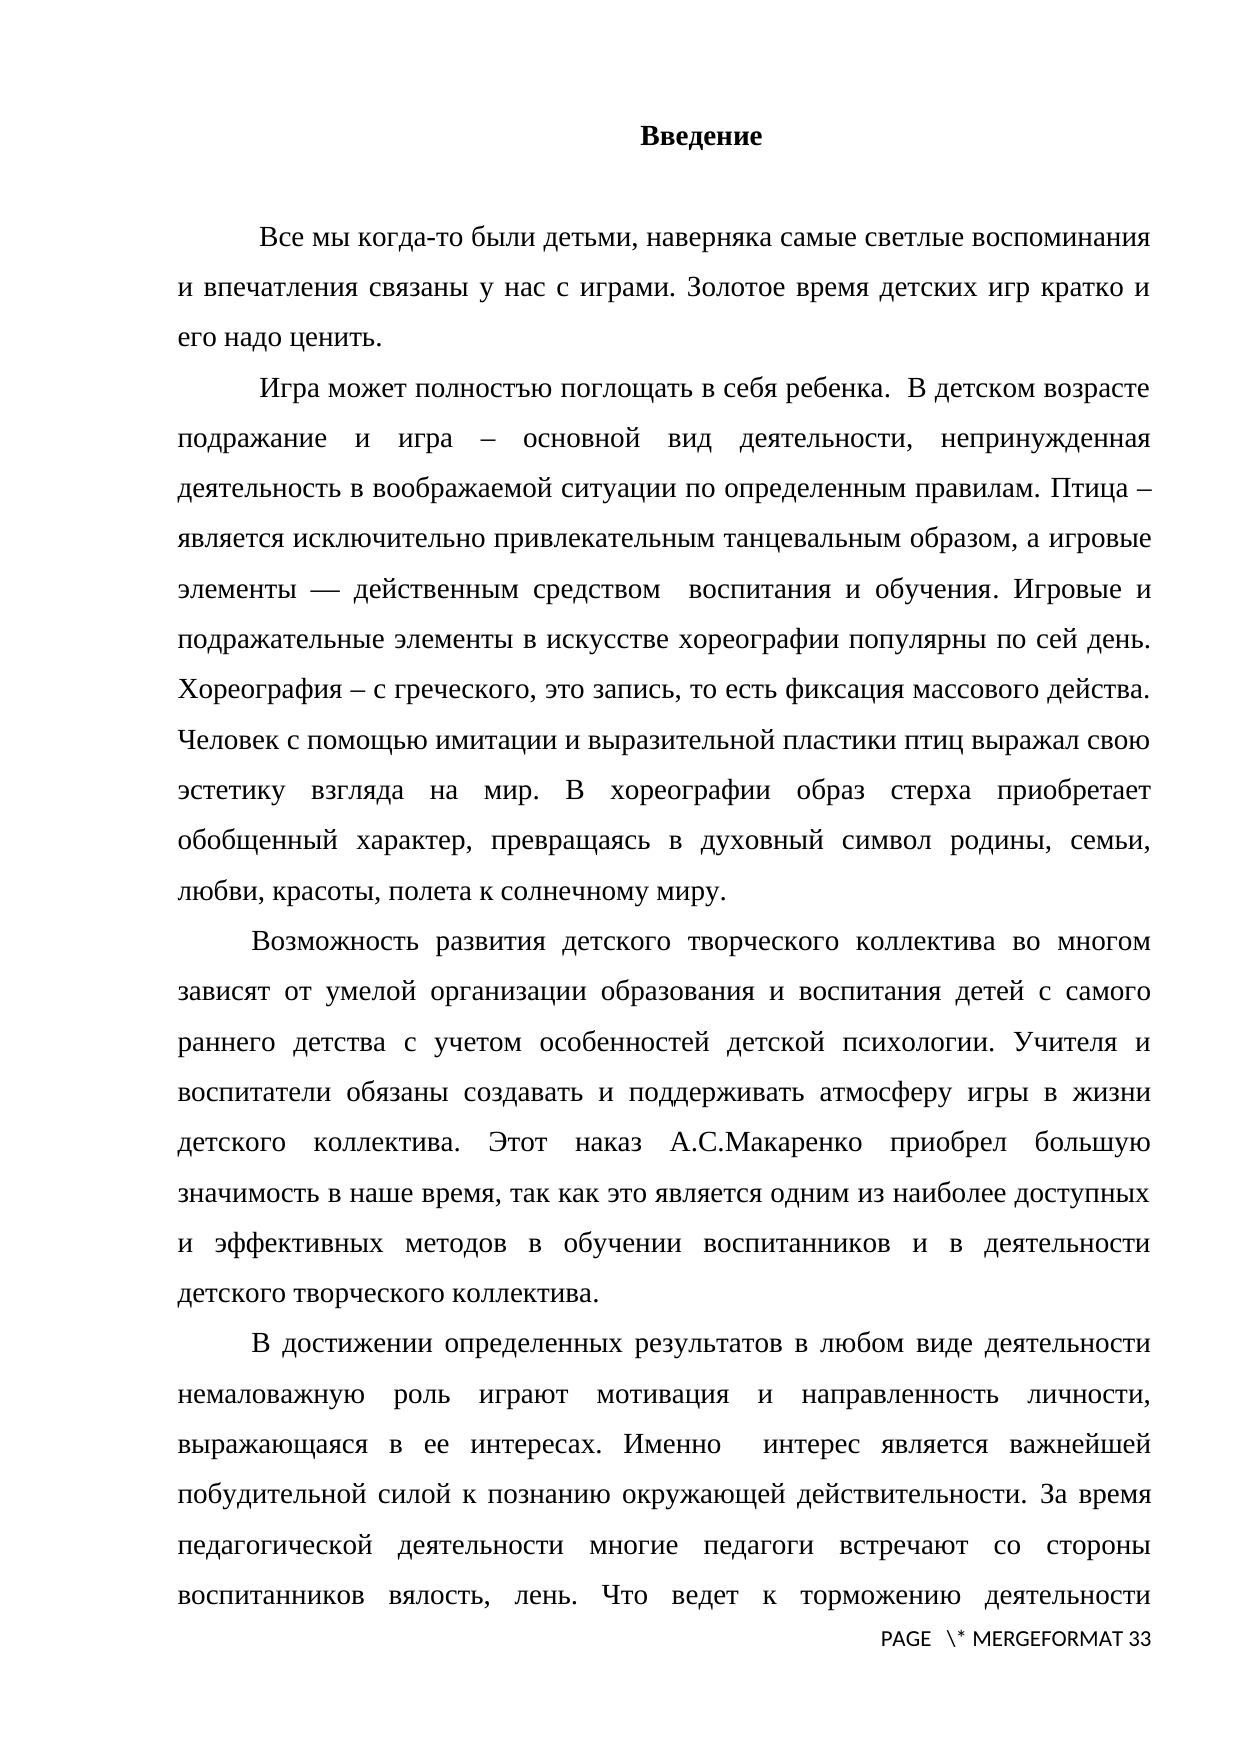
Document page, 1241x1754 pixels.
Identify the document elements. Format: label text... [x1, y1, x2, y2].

text Все мы когда-то были детьми, наверняка самые светлые воспоминания и впечатления связаны у нас с играми. Золотое время детских игр кратко и его надо ценить. [177, 219, 1152, 353]
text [177, 1326, 1152, 1611]
text Введение [177, 118, 1152, 152]
text Возможность развития детского творческого коллектива во многом зависят от умелой организации образования и воспитания детей с самого раннего детства с учетом особенностей детской психологии. Учителя и воспитатели обязаны создавать и поддерживать атмосферу игры в жизни детского коллектива. Этот наказ А.С.Макаренко приобрел большую значимость в наше время, так как это является одним из наиболее доступных и эффективных методов в обучении воспитанников и в деятельности детского творческого коллектива. [177, 923, 1152, 1309]
text Игра может полностъю поглощать в себя ребенка. В детском возрасте подражание и игра – основной вид деятельности, непринужденная деятельность в воображаемой ситуации по определенным правилам. Птица – является исключительно привлекательным танцевальным образом, а игровые элементы — действенным средством воспитания и обучения. Игровые и подражательные элементы в искусстве хореографии популярны по сей день. Хореография – с греческого, это запись, то есть фиксация массового действа. Человек с помощью имитации и выразительной пластики птиц выражал свою эстетику взгляда на мир. В хореографии образ стерха приобретает обобщенный характер, превращаясь в духовный символ родины, семьи, любви, красоты, полета к солнечному миру. [177, 370, 1152, 906]
